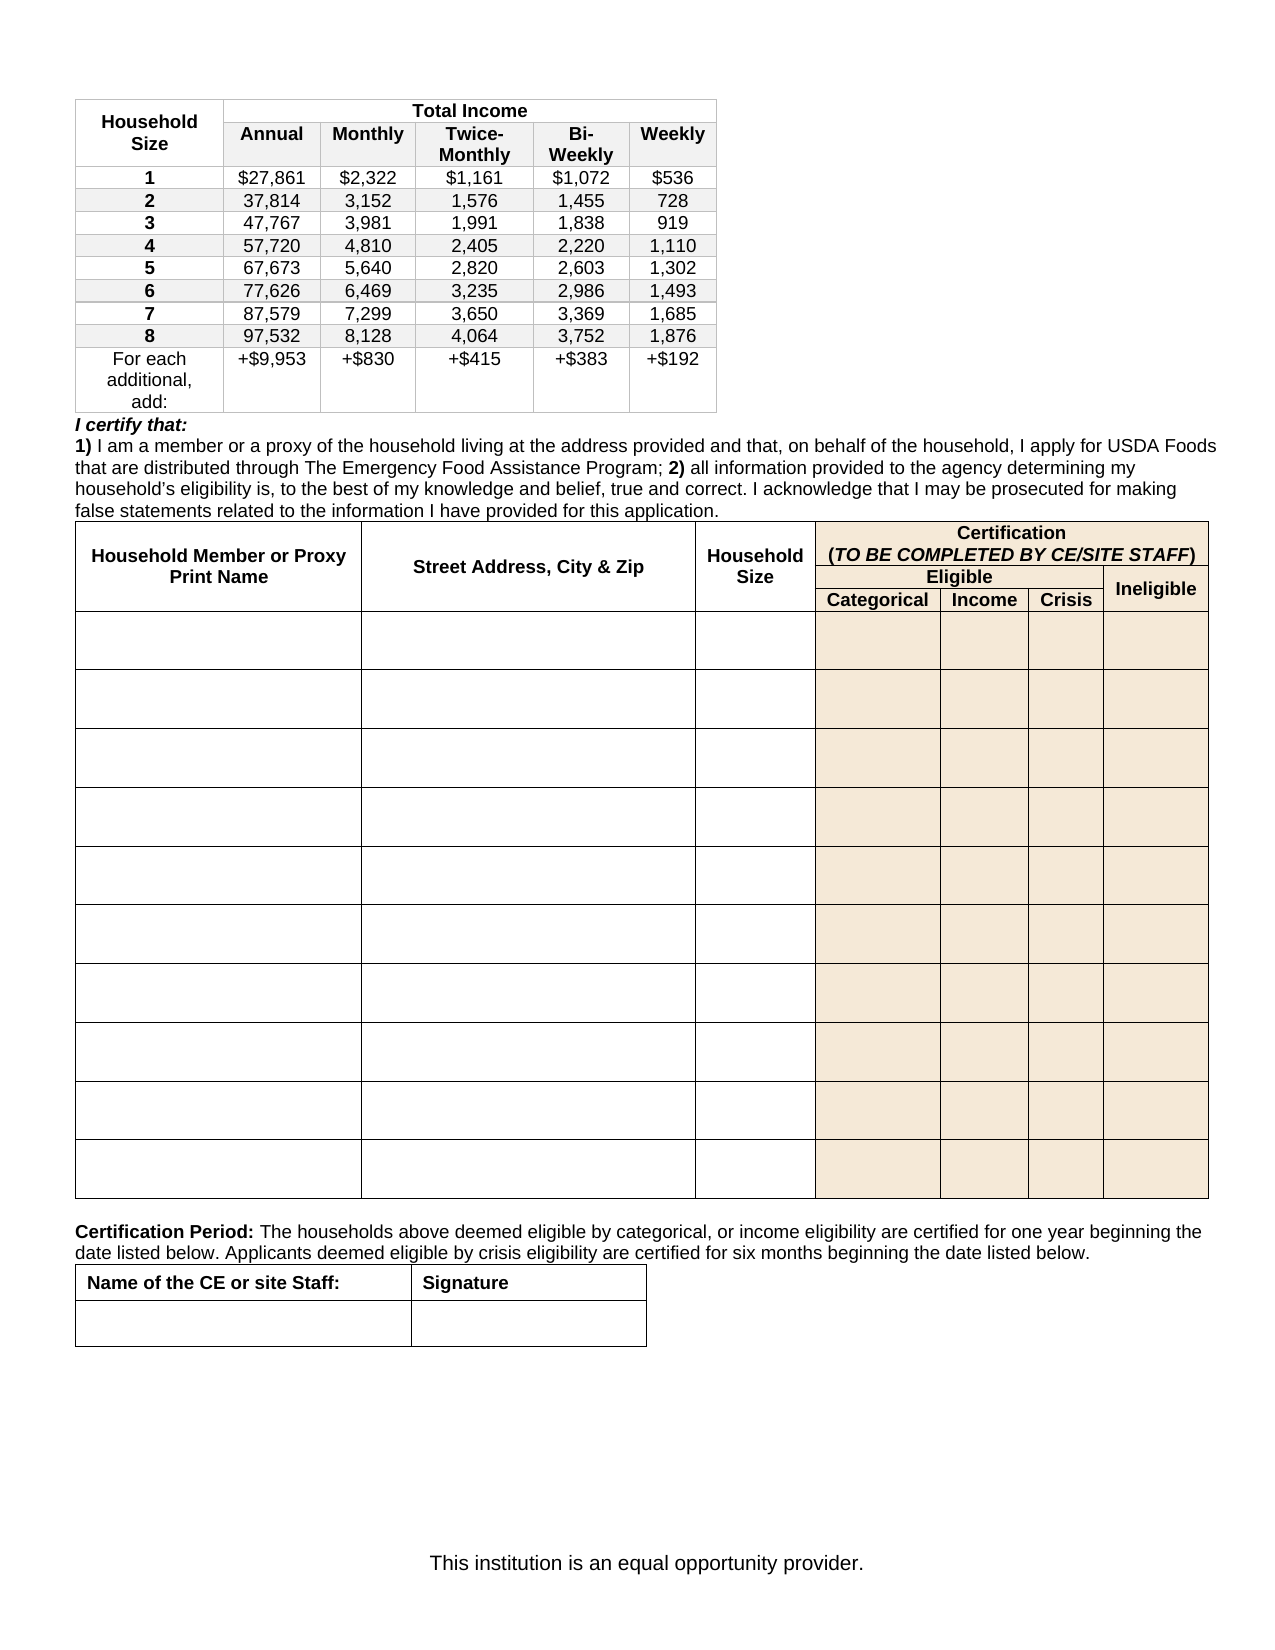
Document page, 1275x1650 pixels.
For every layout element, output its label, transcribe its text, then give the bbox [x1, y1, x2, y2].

table_header Name of the CE or site Staff: [76, 1265, 411, 1300]
table_cell 1,876 [630, 325, 716, 347]
table_cell 5,640 [321, 257, 415, 279]
table_cell [1104, 612, 1208, 669]
table_cell [76, 847, 361, 904]
table_cell [696, 788, 815, 846]
table_cell [1104, 1082, 1208, 1139]
table_cell [362, 729, 695, 787]
table_cell [1029, 847, 1103, 904]
table_cell [1104, 729, 1208, 787]
table_cell Income [941, 589, 1028, 611]
table_cell 8,128 [321, 325, 415, 347]
table_cell Weekly [630, 123, 716, 166]
table_cell [76, 1140, 361, 1198]
table_cell $536 [630, 167, 716, 188]
table_cell [1029, 1023, 1103, 1081]
table_cell [362, 1082, 695, 1139]
table_cell [696, 729, 815, 787]
table_cell 57,720 [224, 235, 320, 256]
table_cell Categorical [816, 589, 940, 611]
table_cell 1,455 [534, 189, 629, 211]
table_header Household Member or Proxy Print Name [76, 522, 361, 611]
table_cell [816, 847, 940, 904]
table_header Household Size [76, 100, 223, 166]
table_cell [941, 1082, 1028, 1139]
table_cell 4,810 [321, 235, 415, 256]
table_cell [941, 670, 1028, 728]
table_cell 97,532 [224, 325, 320, 347]
table_cell Eligible [816, 566, 1103, 588]
table_cell [941, 847, 1028, 904]
table_cell [362, 670, 695, 728]
table_cell 3,369 [534, 303, 629, 324]
table_cell [696, 964, 815, 1022]
table_cell 7,299 [321, 303, 415, 324]
table_cell [1104, 847, 1208, 904]
table_cell [1029, 788, 1103, 846]
table_cell [696, 905, 815, 963]
table_cell [1029, 964, 1103, 1022]
table_cell [816, 905, 940, 963]
table_header Total Income [224, 100, 716, 122]
table_cell 77,626 [224, 280, 320, 301]
table_cell [1029, 612, 1103, 669]
table_cell [816, 1082, 940, 1139]
table_cell 2 [76, 189, 223, 211]
table_cell 3,650 [416, 303, 533, 324]
table_cell 8 [76, 325, 223, 347]
table_cell $2,322 [321, 167, 415, 188]
table_cell [696, 1140, 815, 1198]
table_cell 1,493 [630, 280, 716, 301]
table_cell Twice-Monthly [416, 123, 533, 166]
table_cell 3,752 [534, 325, 629, 347]
table_cell [1029, 1082, 1103, 1139]
text 1) I am a member or a proxy of the household living at the address provided and that, on behalf of the household, I apply for USDA Foods that are distributed through The Emergency Food Assistance Program; 2) all information provided to the agency determining my household’s eligibility is, to the best of my knowledge and belief, true and correct. I acknowledge that I may be prosecuted for making false statements related to the information I have provided for this application. [75, 435, 1219, 521]
table_cell 1,576 [416, 189, 533, 211]
table_cell 2,405 [416, 235, 533, 256]
table_cell 919 [630, 212, 716, 233]
table_cell 87,579 [224, 303, 320, 324]
table_cell [1104, 964, 1208, 1022]
table_cell [696, 670, 815, 728]
table_cell [362, 1140, 695, 1198]
table_cell [362, 788, 695, 846]
table_cell $1,161 [416, 167, 533, 188]
table_cell 4 [76, 235, 223, 256]
table_cell [1029, 1140, 1103, 1198]
table_cell [816, 1140, 940, 1198]
table_cell 1,110 [630, 235, 716, 256]
table_header Household Size [696, 522, 815, 611]
table_cell 2,986 [534, 280, 629, 301]
table_cell 4,064 [416, 325, 533, 347]
table_cell [76, 1301, 411, 1346]
table_cell [816, 788, 940, 846]
table_cell [76, 905, 361, 963]
table_cell [941, 905, 1028, 963]
table_cell 1,838 [534, 212, 629, 233]
table_cell [1104, 905, 1208, 963]
table_cell [696, 1023, 815, 1081]
table_cell [1104, 788, 1208, 846]
table_cell [1104, 670, 1208, 728]
table_cell [816, 670, 940, 728]
table_cell 2,603 [534, 257, 629, 279]
text I certify that: [75, 413, 1219, 435]
table_cell 3 [76, 212, 223, 233]
table_cell 47,767 [224, 212, 320, 233]
table_cell +$415 [416, 348, 533, 412]
table_cell 67,673 [224, 257, 320, 279]
table_cell Annual [224, 123, 320, 166]
table_cell [362, 964, 695, 1022]
table_cell [76, 612, 361, 669]
table_header Signature [412, 1265, 646, 1300]
table_cell [76, 788, 361, 846]
table_cell [816, 612, 940, 669]
table_cell [362, 847, 695, 904]
table_cell [76, 670, 361, 728]
table_cell 2,220 [534, 235, 629, 256]
table_cell 5 [76, 257, 223, 279]
table_cell +$830 [321, 348, 415, 412]
table_cell [362, 1023, 695, 1081]
table_cell [362, 612, 695, 669]
table_cell [816, 1023, 940, 1081]
table_cell [941, 788, 1028, 846]
table_cell Crisis [1029, 589, 1103, 611]
table_cell [412, 1301, 646, 1346]
table_cell [816, 964, 940, 1022]
table_cell 1,685 [630, 303, 716, 324]
table_cell [941, 964, 1028, 1022]
table_cell [1104, 1023, 1208, 1081]
table_header Certification (TO BE COMPLETED BY CE/SITE STAFF) [816, 522, 1208, 565]
table_cell 6,469 [321, 280, 415, 301]
table_cell [941, 1023, 1028, 1081]
table_cell Bi-Weekly [534, 123, 629, 166]
table_cell [362, 905, 695, 963]
table_cell [1029, 729, 1103, 787]
table_cell [76, 729, 361, 787]
table_cell 1,991 [416, 212, 533, 233]
table_cell [941, 729, 1028, 787]
table_cell [941, 612, 1028, 669]
table_cell 6 [76, 280, 223, 301]
table_cell $1,072 [534, 167, 629, 188]
table_cell [76, 1023, 361, 1081]
table_cell Ineligible [1104, 566, 1208, 611]
table_cell +$9,953 [224, 348, 320, 412]
table_cell 7 [76, 303, 223, 324]
table_cell [1104, 1140, 1208, 1198]
table_cell 2,820 [416, 257, 533, 279]
table_cell 3,981 [321, 212, 415, 233]
table_cell [76, 964, 361, 1022]
table_cell [1029, 905, 1103, 963]
table_cell [696, 1082, 815, 1139]
table_cell [696, 847, 815, 904]
table_cell [816, 729, 940, 787]
table_cell [1029, 670, 1103, 728]
table_cell 728 [630, 189, 716, 211]
table_cell 37,814 [224, 189, 320, 211]
table_header Street Address, City & Zip [362, 522, 695, 611]
table_cell Monthly [321, 123, 415, 166]
table_cell 3,152 [321, 189, 415, 211]
table_cell +$192 [630, 348, 716, 412]
table_cell [696, 612, 815, 669]
text Certification Period: The households above deemed eligible by categorical, or income eligibility are certified for one year beginning the date listed below. Applicants deemed eligible by crisis eligibility are certified for six months beginning the date listed below. [75, 1221, 1219, 1264]
table_cell 1 [76, 167, 223, 188]
table_cell +$383 [534, 348, 629, 412]
table_cell 1,302 [630, 257, 716, 279]
table_cell [76, 1082, 361, 1139]
table_cell 3,235 [416, 280, 533, 301]
table_cell [941, 1140, 1028, 1198]
table_cell $27,861 [224, 167, 320, 188]
table_cell For each additional, add: [76, 348, 223, 412]
